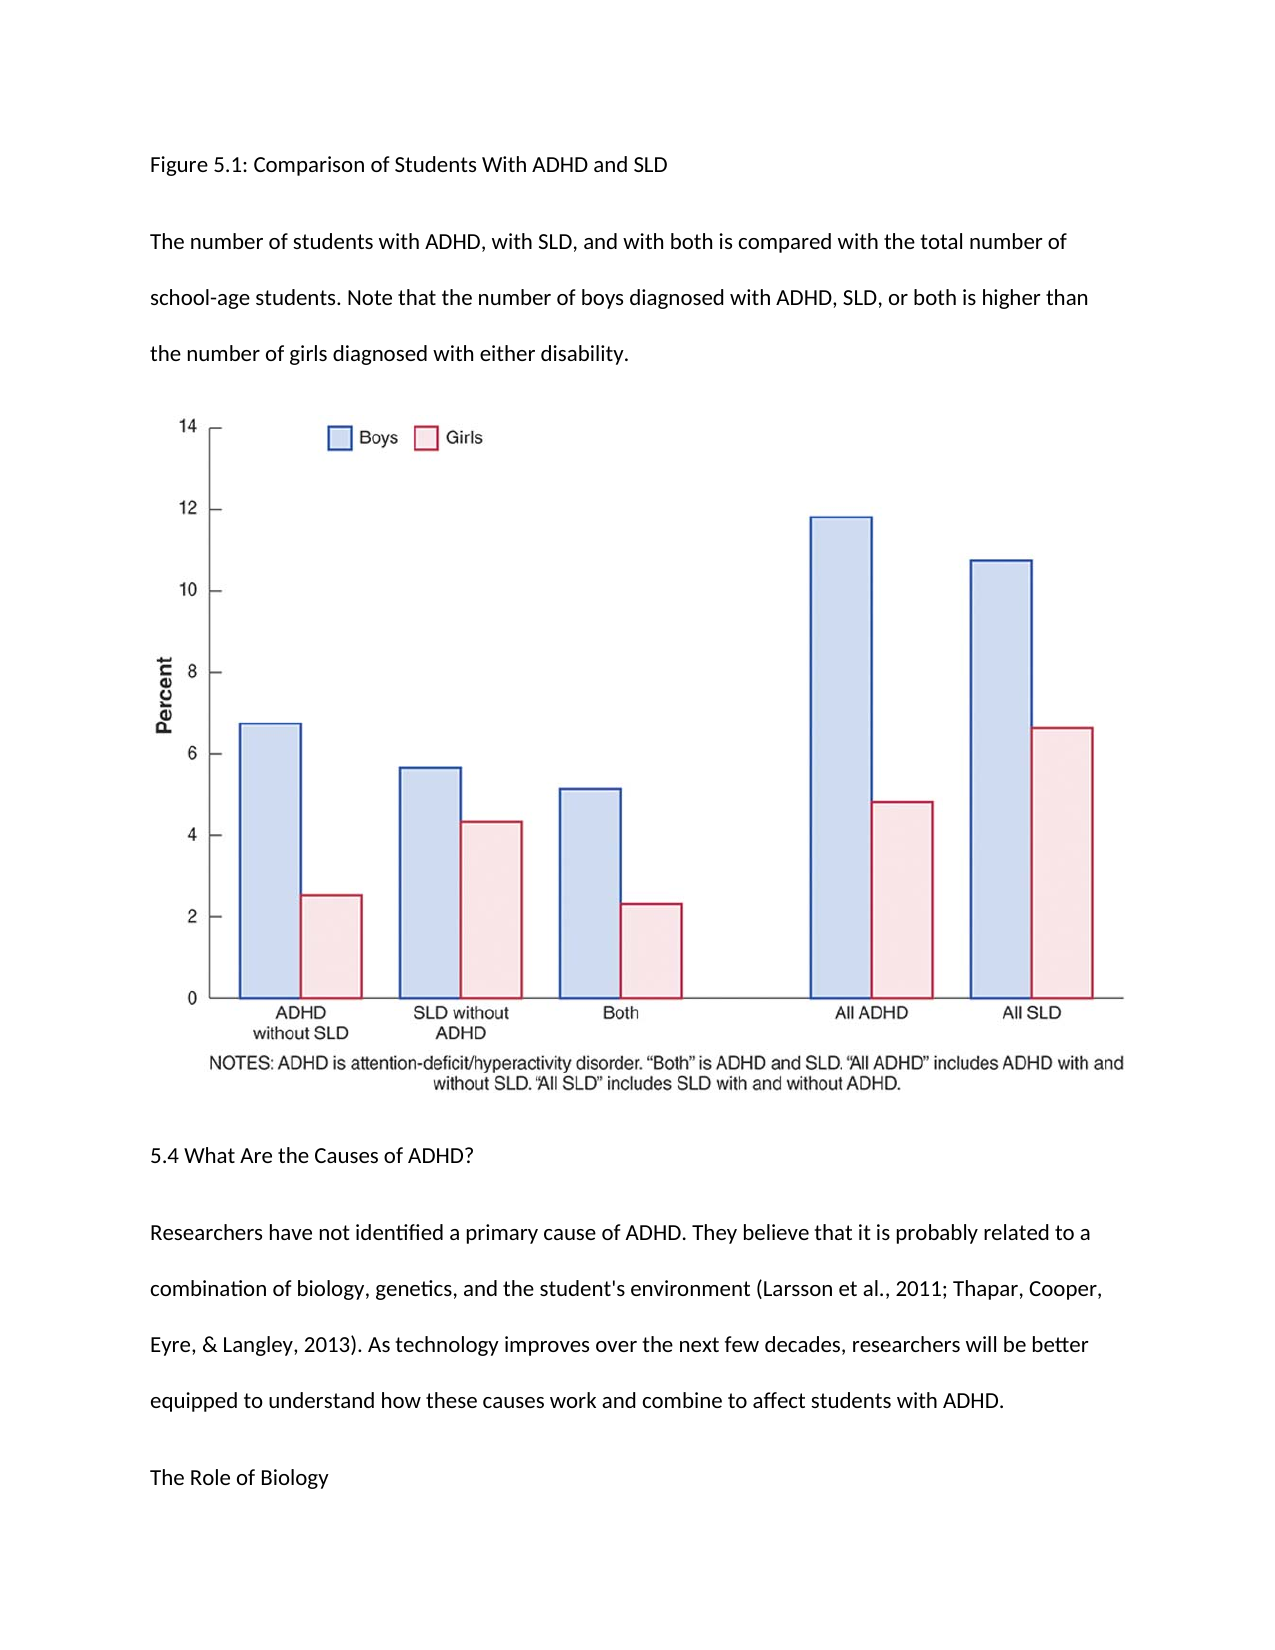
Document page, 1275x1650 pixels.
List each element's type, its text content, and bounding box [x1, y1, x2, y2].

text The Role of Biology [150, 1463, 1125, 1492]
text Figure 5.1: Comparison of Students With ADHD and SLD [150, 150, 1125, 178]
text 5.4 What Are the Causes of ADHD? [150, 1142, 1125, 1170]
text The number of students with ADHD, with SLD, and with both is compared with the total number of school-age students. Note that the number of boys diagnosed with ADHD, SLD, or both is higher than the number of girls diagnosed with either disability. [150, 227, 1125, 367]
text Researchers have not identified a primary cause of ADHD. They believe that it is probably related to a combination of biology, genetics, and the student's environment (Larsson et al., 2011; Thapar, Cooper, Eyre, & Langley, 2013). As technology improves over the next few decades, researchers will be better equipped to understand how these causes work and combine to affect students with ADHD. [150, 1218, 1125, 1415]
picture [150, 415, 1125, 1093]
